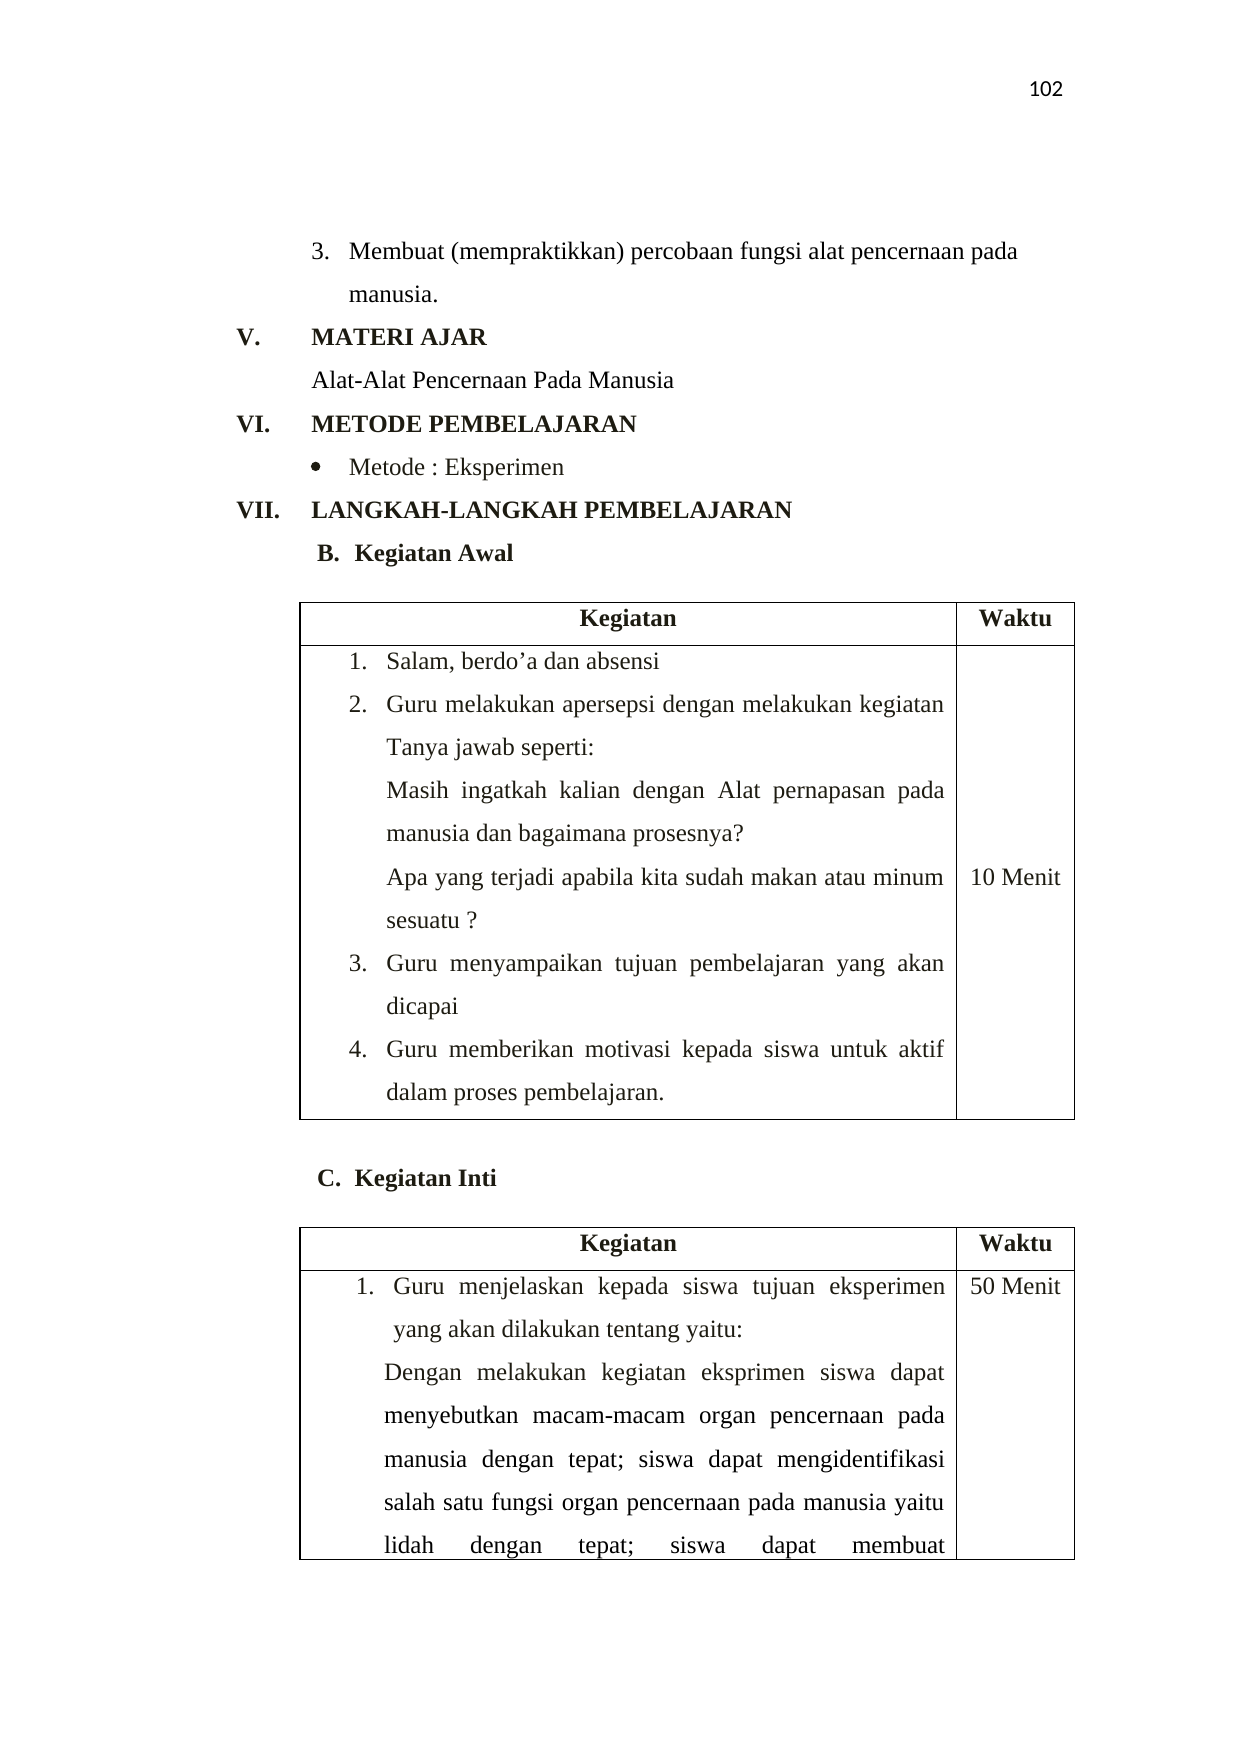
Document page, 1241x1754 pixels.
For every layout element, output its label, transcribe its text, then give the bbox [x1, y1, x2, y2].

table_header Waktu [957, 1228, 1074, 1270]
table_header Kegiatan [301, 1228, 956, 1270]
list LANGKAH-LANGKAH PEMBELAJARAN [236, 495, 1063, 524]
table_header Waktu [957, 603, 1074, 645]
list METODE PEMBELAJARAN [236, 409, 1063, 437]
list Kegiatan Inti [317, 1163, 1063, 1192]
table_cell 10 Menit [957, 646, 1074, 1119]
list Alat-Alat Pencernaan Pada Manusia [311, 366, 1063, 394]
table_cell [301, 1271, 956, 1559]
list Membuat (mempraktikkan) percobaan fungsi alat pencernaan pada manusia. [311, 236, 1063, 308]
list Kegiatan Awal [317, 538, 1063, 567]
table_header Kegiatan [301, 603, 956, 645]
list MATERI AJAR [236, 322, 1063, 351]
list Metode : Eksperimen [311, 452, 1063, 481]
table_cell Salam, berdo’a dan absensi Guru melakukan apersepsi dengan melakukan kegiatan Tanya jawab seperti: Masih ingatkah kalian dengan Alat pernapasan pada manusia dan bagaimana prosesnya? Apa yang terjadi apabila kita sudah makan atau minum sesuatu ? Guru menyampaikan tujuan pembelajaran yang akan dicapai Guru memberikan motivasi kepada siswa untuk aktif dalam proses pembelajaran. [301, 646, 956, 1119]
table_cell 50 Menit [957, 1271, 1074, 1559]
